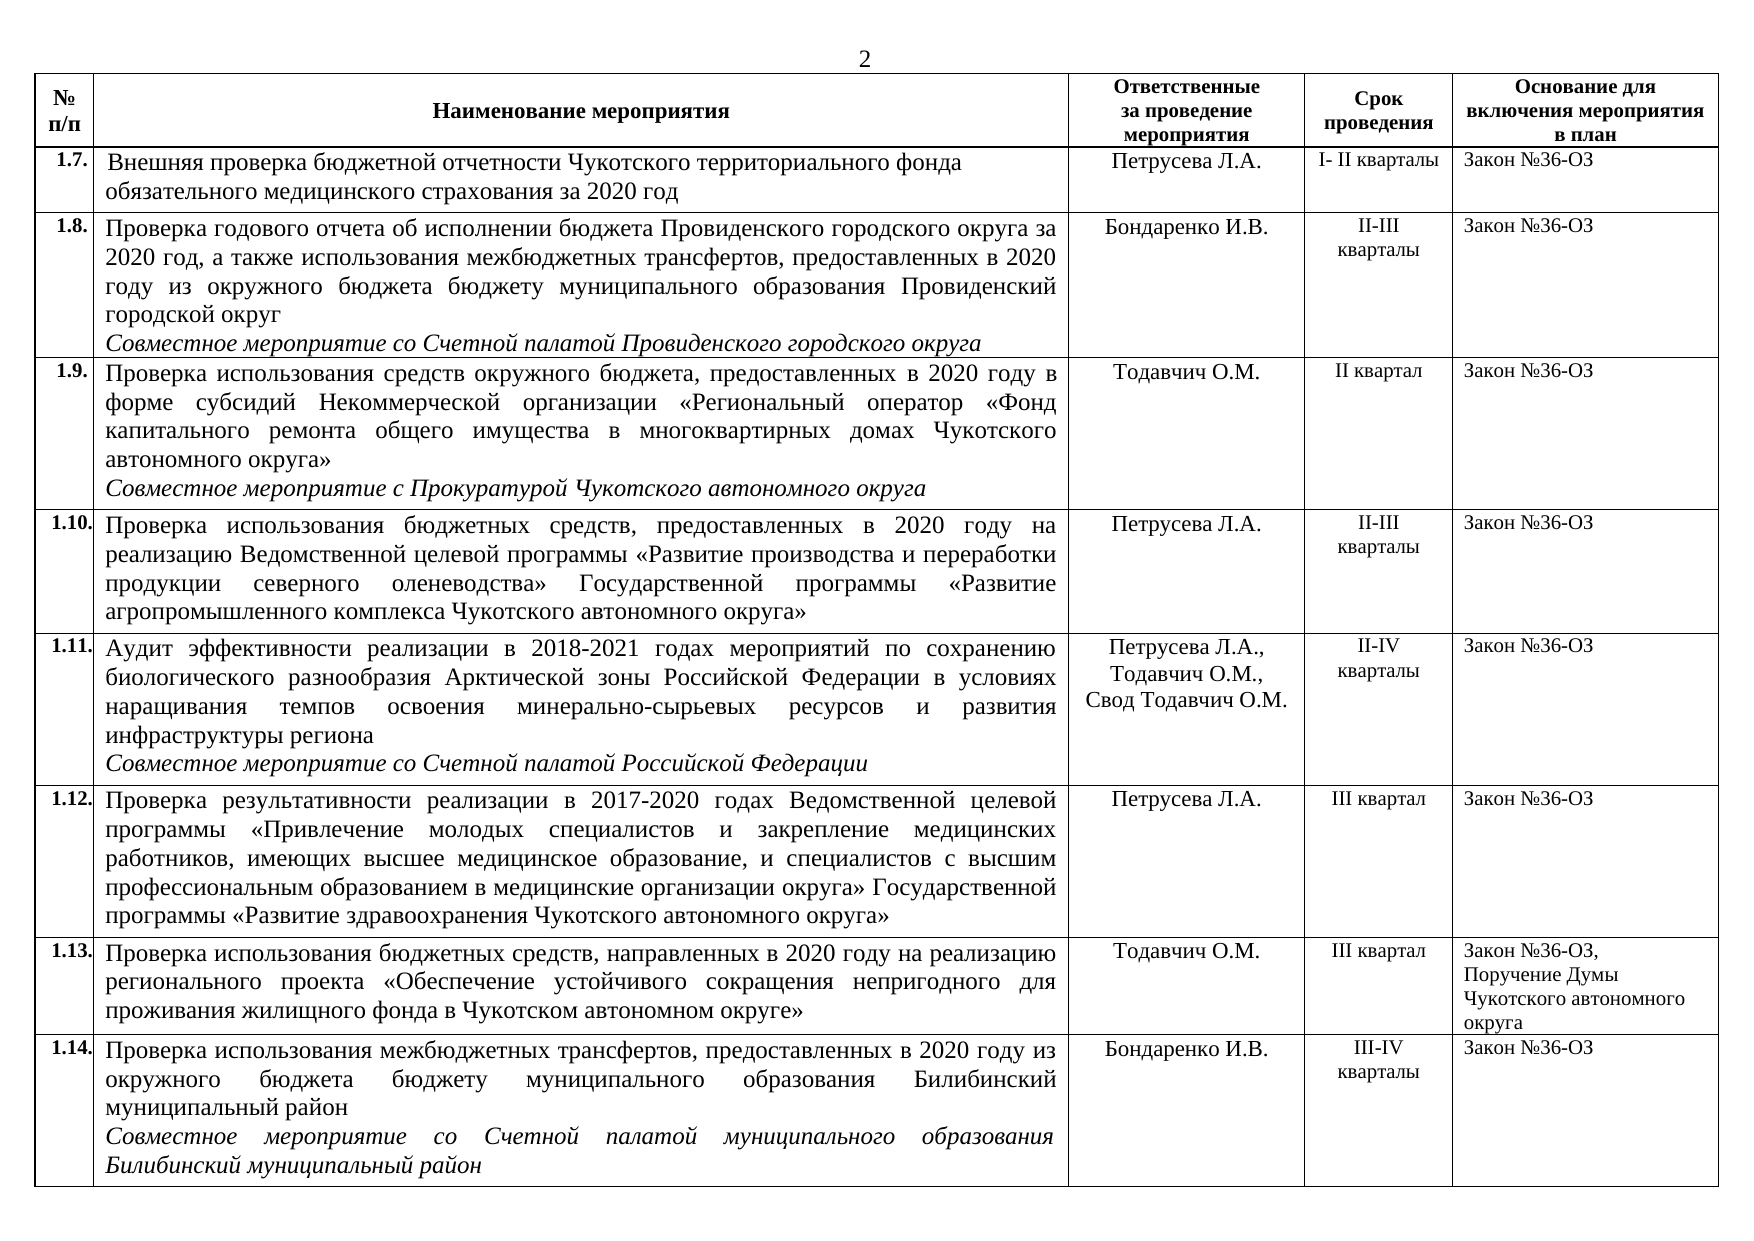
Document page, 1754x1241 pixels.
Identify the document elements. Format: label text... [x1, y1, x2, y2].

table_cell 1.13. [36, 938, 93, 1034]
table_cell 1.8. [36, 213, 93, 357]
table_cell III квартал [1305, 786, 1452, 937]
table_cell Проверка использования межбюджетных трансфертов, предоставленных в 2020 году из окружного бюджета бюджету муниципального образования Билибинский муниципальный район Совместное мероприятие со Счетной палатой муниципального образования Билибинский муниципальный район [94, 1035, 1068, 1186]
table_header Наименование мероприятия [94, 74, 1068, 146]
table_cell Петрусева Л.А. [1069, 510, 1304, 632]
table_cell III квартал [1305, 938, 1452, 1034]
table_cell Закон №36-ОЗ [1453, 786, 1718, 937]
table_header Основание для включения мероприятия в план [1453, 74, 1718, 146]
table_cell 1.12. [36, 786, 93, 937]
table_cell Петрусева Л.А. [1069, 148, 1304, 212]
table_cell 1.14. [36, 1035, 93, 1186]
table_cell Закон №36-ОЗ [1453, 358, 1718, 509]
table_header Ответственные за проведение мероприятия [1069, 74, 1304, 146]
table_cell Проверка годового отчета об исполнении бюджета Провиденского городского округа за 2020 год, а также использования межбюджетных трансфертов, предоставленных в 2020 году из окружного бюджета бюджету муниципального образования Провиденский городской округ Совместное мероприятие со Счетной палатой Провиденского городского округа [94, 213, 1068, 357]
table_cell 1.7. [36, 148, 93, 212]
table_cell Внешняя проверка бюджетной отчетности Чукотского территориального фонда обязательного медицинского страхования за 2020 год [94, 148, 1068, 212]
table_cell Тодавчич О.М. [1069, 358, 1304, 509]
table_header № п/п [36, 74, 93, 146]
table_cell Закон №36-ОЗ [1453, 1035, 1718, 1186]
table_cell I- II кварталы [1305, 148, 1452, 212]
table_cell Тодавчич О.М. [1069, 938, 1304, 1034]
table_cell Бондаренко И.В. [1069, 213, 1304, 357]
table_cell Проверка использования бюджетных средств, направленных в 2020 году на реализацию регионального проекта «Обеспечение устойчивого сокращения непригодного для проживания жилищного фонда в Чукотском автономном округе» [94, 938, 1068, 1034]
table_cell II квартал [1305, 358, 1452, 509]
table_cell II-III кварталы [1305, 510, 1452, 632]
table_cell 1.10. [36, 510, 93, 632]
table_cell 1.9. [36, 358, 93, 509]
table_cell Закон №36-ОЗ [1453, 213, 1718, 357]
table_cell Закон №36-ОЗ, Поручение Думы Чукотского автономного округа [1453, 938, 1718, 1034]
table_header Срок проведения [1305, 74, 1452, 146]
table_cell III-IV кварталы [1305, 1035, 1452, 1186]
table_cell Закон №36-ОЗ [1453, 148, 1718, 212]
table_cell Петрусева Л.А., Тодавчич О.М., Свод Тодавчич О.М. [1069, 634, 1304, 784]
table_cell 1.11. [36, 634, 93, 784]
table_cell Петрусева Л.А. [1069, 786, 1304, 937]
table_cell Закон №36-ОЗ [1453, 634, 1718, 784]
table_cell Проверка использования средств окружного бюджета, предоставленных в 2020 году в форме субсидий Некоммерческой организации «Региональный оператор «Фонд капитального ремонта общего имущества в многоквартирных домах Чукотского автономного округа» Совместное мероприятие с Прокуратурой Чукотского автономного округа [94, 358, 1068, 509]
table_cell II-III кварталы [1305, 213, 1452, 357]
table_cell Проверка использования бюджетных средств, предоставленных в 2020 году на реализацию Ведомственной целевой программы «Развитие производства и переработки продукции северного оленеводства» Государственной программы «Развитие агропромышленного комплекса Чукотского автономного округа» [94, 510, 1068, 632]
table_cell Аудит эффективности реализации в 2018-2021 годах мероприятий по сохранению биологического разнообразия Арктической зоны Российской Федерации в условиях наращивания темпов освоения минерально-сырьевых ресурсов и развития инфраструктуры региона Совместное мероприятие со Счетной палатой Российской Федерации [94, 634, 1068, 784]
table_cell Закон №36-ОЗ [1453, 510, 1718, 632]
table_cell Бондаренко И.В. [1069, 1035, 1304, 1186]
table_cell II-IV кварталы [1305, 634, 1452, 784]
table_cell Проверка результативности реализации в 2017-2020 годах Ведомственной целевой программы «Привлечение молодых специалистов и закрепление медицинских работников, имеющих высшее медицинское образование, и специалистов с высшим профессиональным образованием в медицинские организации округа» Государственной программы «Развитие здравоохранения Чукотского автономного округа» [94, 786, 1068, 937]
